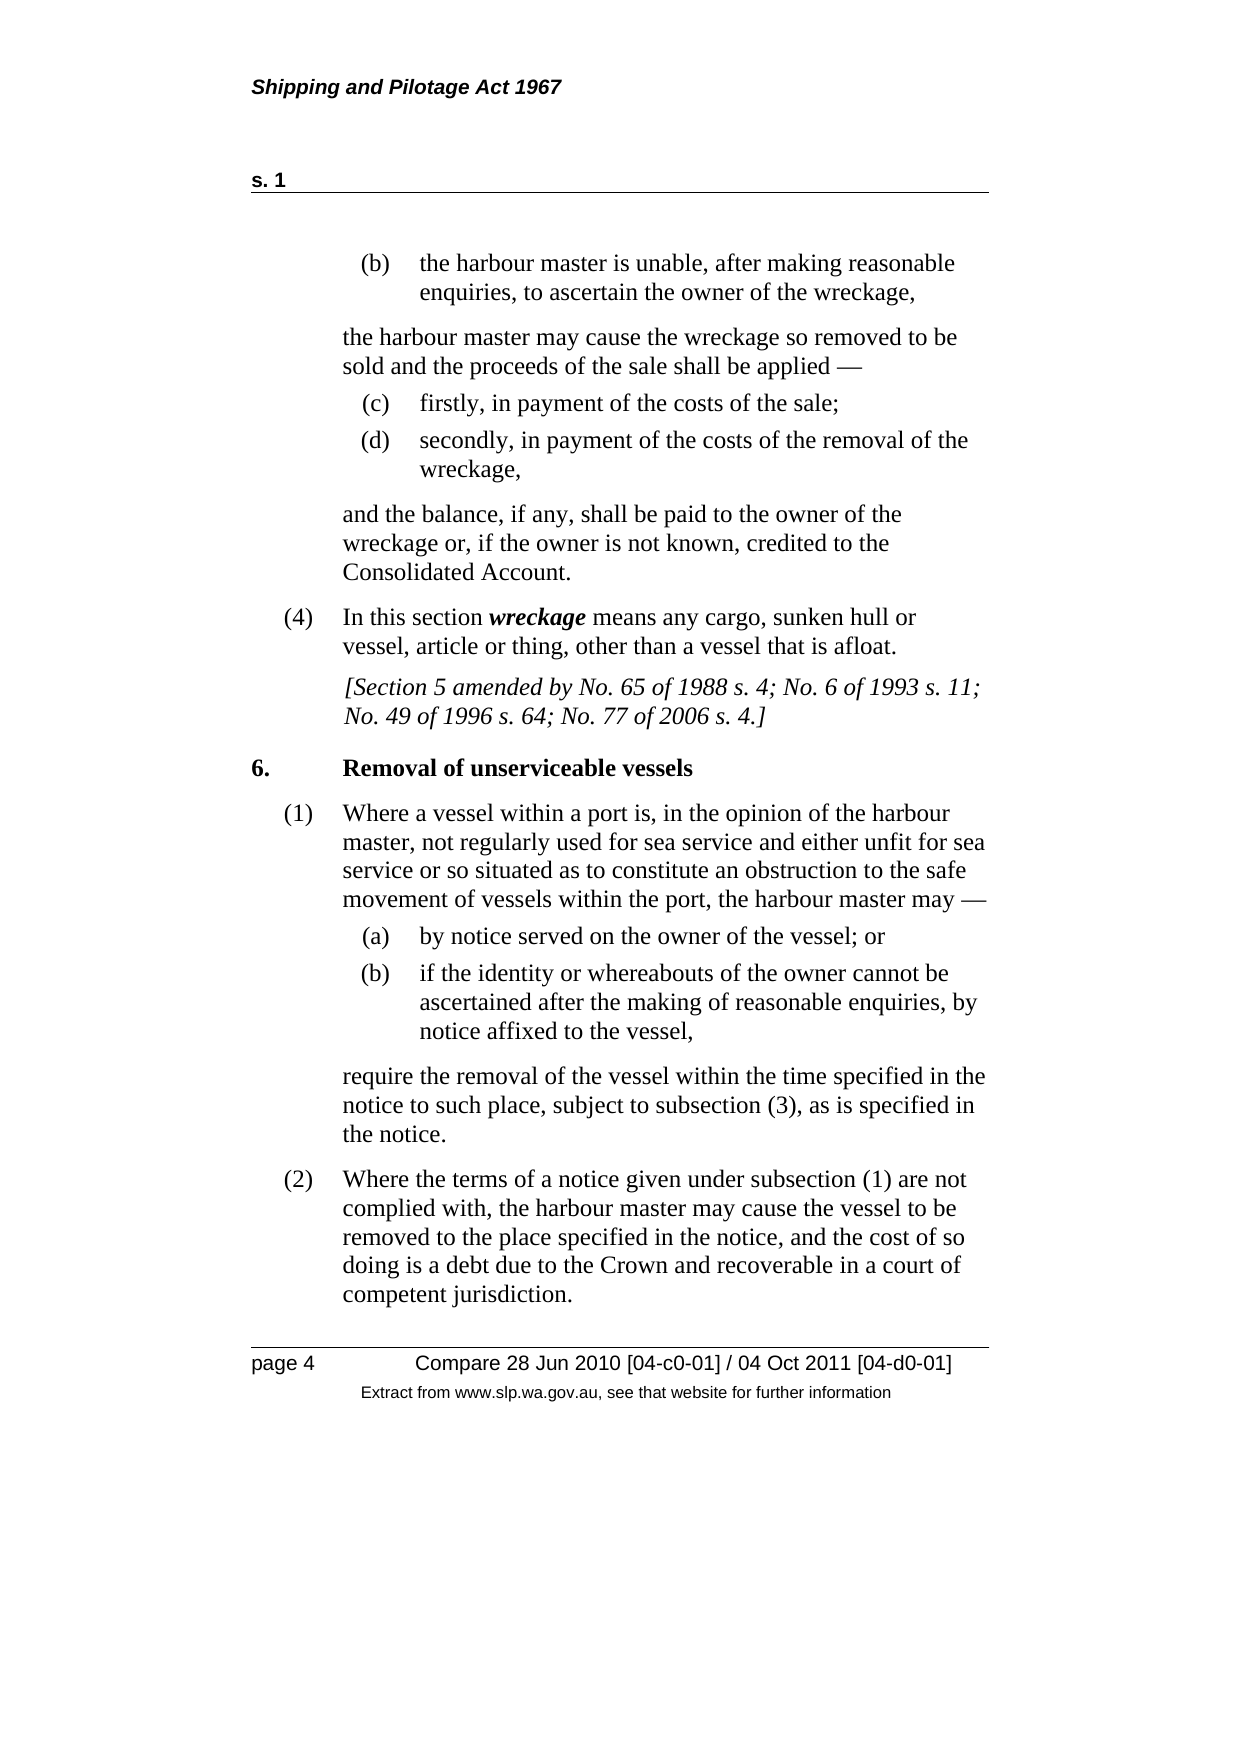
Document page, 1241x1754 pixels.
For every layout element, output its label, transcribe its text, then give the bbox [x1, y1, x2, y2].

text (b) the harbour master is unable, after making reasonable enquiries, to ascertain the owner of the wreckage, [251, 248, 989, 306]
text (c) firstly, in payment of the costs of the sale; [251, 388, 989, 417]
subtitle 6. Removal of unserviceable vessels [251, 753, 989, 781]
text (a) by notice served on the owner of the vessel; or [251, 921, 989, 950]
text (d) secondly, in payment of the costs of the removal of the wreckage, [251, 425, 989, 483]
text [Section 5 amended by No. 65 of 1988 s. 4; No. 6 of 1993 s. 11; No. 49 of 1996 s. 64; No. 77 of 2006 s. 4.] [251, 672, 989, 730]
text (4) In this section wreckage means any cargo, sunken hull or vessel, article or thing, other than a vessel that is afloat. [251, 602, 989, 660]
text the harbour master may cause the wreckage so removed to be sold and the proceeds of the sale shall be applied — [251, 322, 989, 380]
text (2) Where the terms of a notice given under subsection (1) are not complied with, the harbour master may cause the vessel to be removed to the place specified in the notice, and the cost of so doing is a debt due to the Crown and recoverable in a court of competent jurisdiction. [251, 1164, 989, 1308]
text and the balance, if any, shall be paid to the owner of the wreckage or, if the owner is not known, credited to the Consolidated Account. [251, 499, 989, 586]
text require the removal of the vessel within the time specified in the notice to such place, subject to subsection (3), as is specified in the notice. [251, 1061, 989, 1148]
text (1) Where a vessel within a port is, in the opinion of the harbour master, not regularly used for sea service and either unfit for sea service or so situated as to constitute an obstruction to the safe movement of vessels within the port, the harbour master may — [251, 798, 989, 913]
text (b) if the identity or whereabouts of the owner cannot be ascertained after the making of reasonable enquiries, by notice affixed to the vessel, [251, 958, 989, 1045]
